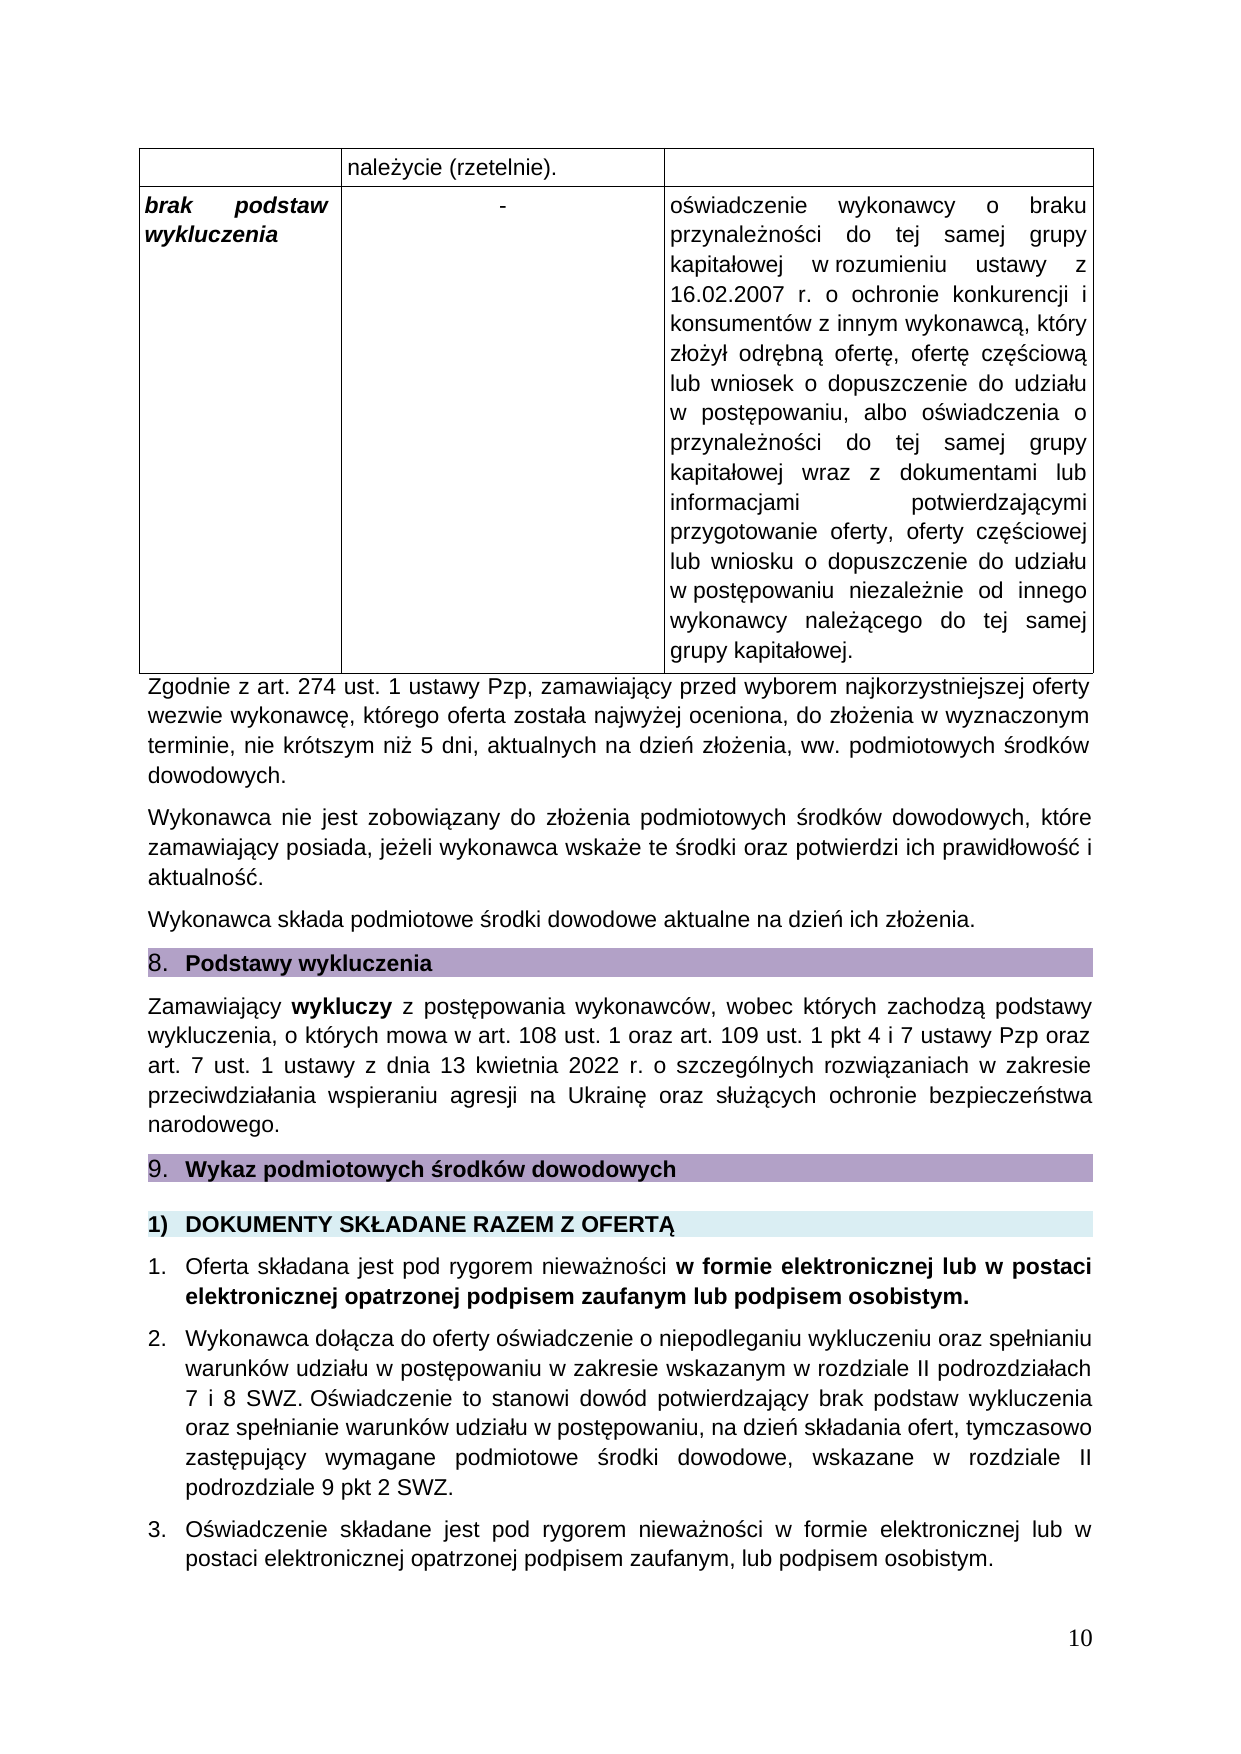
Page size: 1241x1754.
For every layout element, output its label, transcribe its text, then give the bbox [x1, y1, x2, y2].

text Zgodnie z art. 274 ust. 1 ustawy Pzp, zamawiający przed wyborem najkorzystniejszej oferty wezwie wykonawcę, którego oferta została najwyżej oceniona, do złożenia w wyznaczonym terminie, nie krótszym niż 5 dni, aktualnych na dzień złożenia, ww. podmiotowych środków dowodowych. [148, 674, 1091, 788]
list Oferta składana jest pod rygorem nieważności w formie elektronicznej lub w postaci elektronicznej opatrzonej podpisem zaufanym lub podpisem osobistym. [148, 1253, 1093, 1309]
list Wykaz podmiotowych środków dowodowych [148, 1154, 1093, 1182]
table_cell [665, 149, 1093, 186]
list Wykonawca dołącza do oferty oświadczenie o niepodleganiu wykluczeniu oraz spełnianiu warunków udziału w postępowaniu w zakresie wskazanym w rozdziale II podrozdziałach 7 i 8 SWZ. Oświadczenie to stanowi dowód potwierdzający brak podstaw wykluczenia oraz spełnianie warunków udziału w postępowaniu, na dzień składania ofert, tymczasowo zastępujący wymagane podmiotowe środki dowodowe, wskazane w rozdziale II podrozdziale 9 pkt 2 SWZ. [148, 1325, 1093, 1500]
list DOKUMENTY SKŁADANE RAZEM Z OFERTĄ [148, 1211, 1093, 1237]
table_cell - [342, 187, 664, 673]
text Wykonawca nie jest zobowiązany do złożenia podmiotowych środków dowodowych, które zamawiający posiada, jeżeli wykonawca wskaże te środki oraz potwierdzi ich prawidłowość i aktualność. [148, 804, 1093, 890]
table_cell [140, 149, 341, 186]
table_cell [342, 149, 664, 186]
list Oświadczenie składane jest pod rygorem nieważności w formie elektronicznej lub w postaci elektronicznej opatrzonej podpisem zaufanym, lub podpisem osobistym. [148, 1516, 1093, 1572]
text Wykonawca składa podmiotowe środki dowodowe aktualne na dzień ich złożenia. [148, 906, 1093, 932]
text Zamawiający wykluczy z postępowania wykonawców, wobec których zachodzą podstawy wykluczenia, o których mowa w art. 108 ust. 1 oraz art. 109 ust. 1 pkt 4 i 7 ustawy Pzp oraz art. 7 ust. 1 ustawy z dnia 13 kwietnia 2022 r. o szczególnych rozwiązaniach w zakresie przeciwdziałania wspieraniu agresji na Ukrainę oraz służących ochronie bezpieczeństwa narodowego. [148, 993, 1093, 1138]
list Podstawy wykluczenia [148, 948, 1093, 977]
table_cell brak podstaw wykluczenia [140, 187, 341, 673]
table_cell oświadczenie wykonawcy o braku przynależności do tej samej grupy kapitałowej w rozumieniu ustawy z 16.02.2007 r. o ochronie konkurencji i konsumentów z innym wykonawcą, który złożył odrębną ofertę, ofertę częściową lub wniosek o dopuszczenie do udziału w postępowaniu, albo oświadczenia o przynależności do tej samej grupy kapitałowej wraz z dokumentami lub informacjami potwierdzającymi przygotowanie oferty, oferty częściowej lub wniosku o dopuszczenie do udziału w postępowaniu niezależnie od innego wykonawcy należącego do tej samej grupy kapitałowej. [665, 187, 1093, 673]
